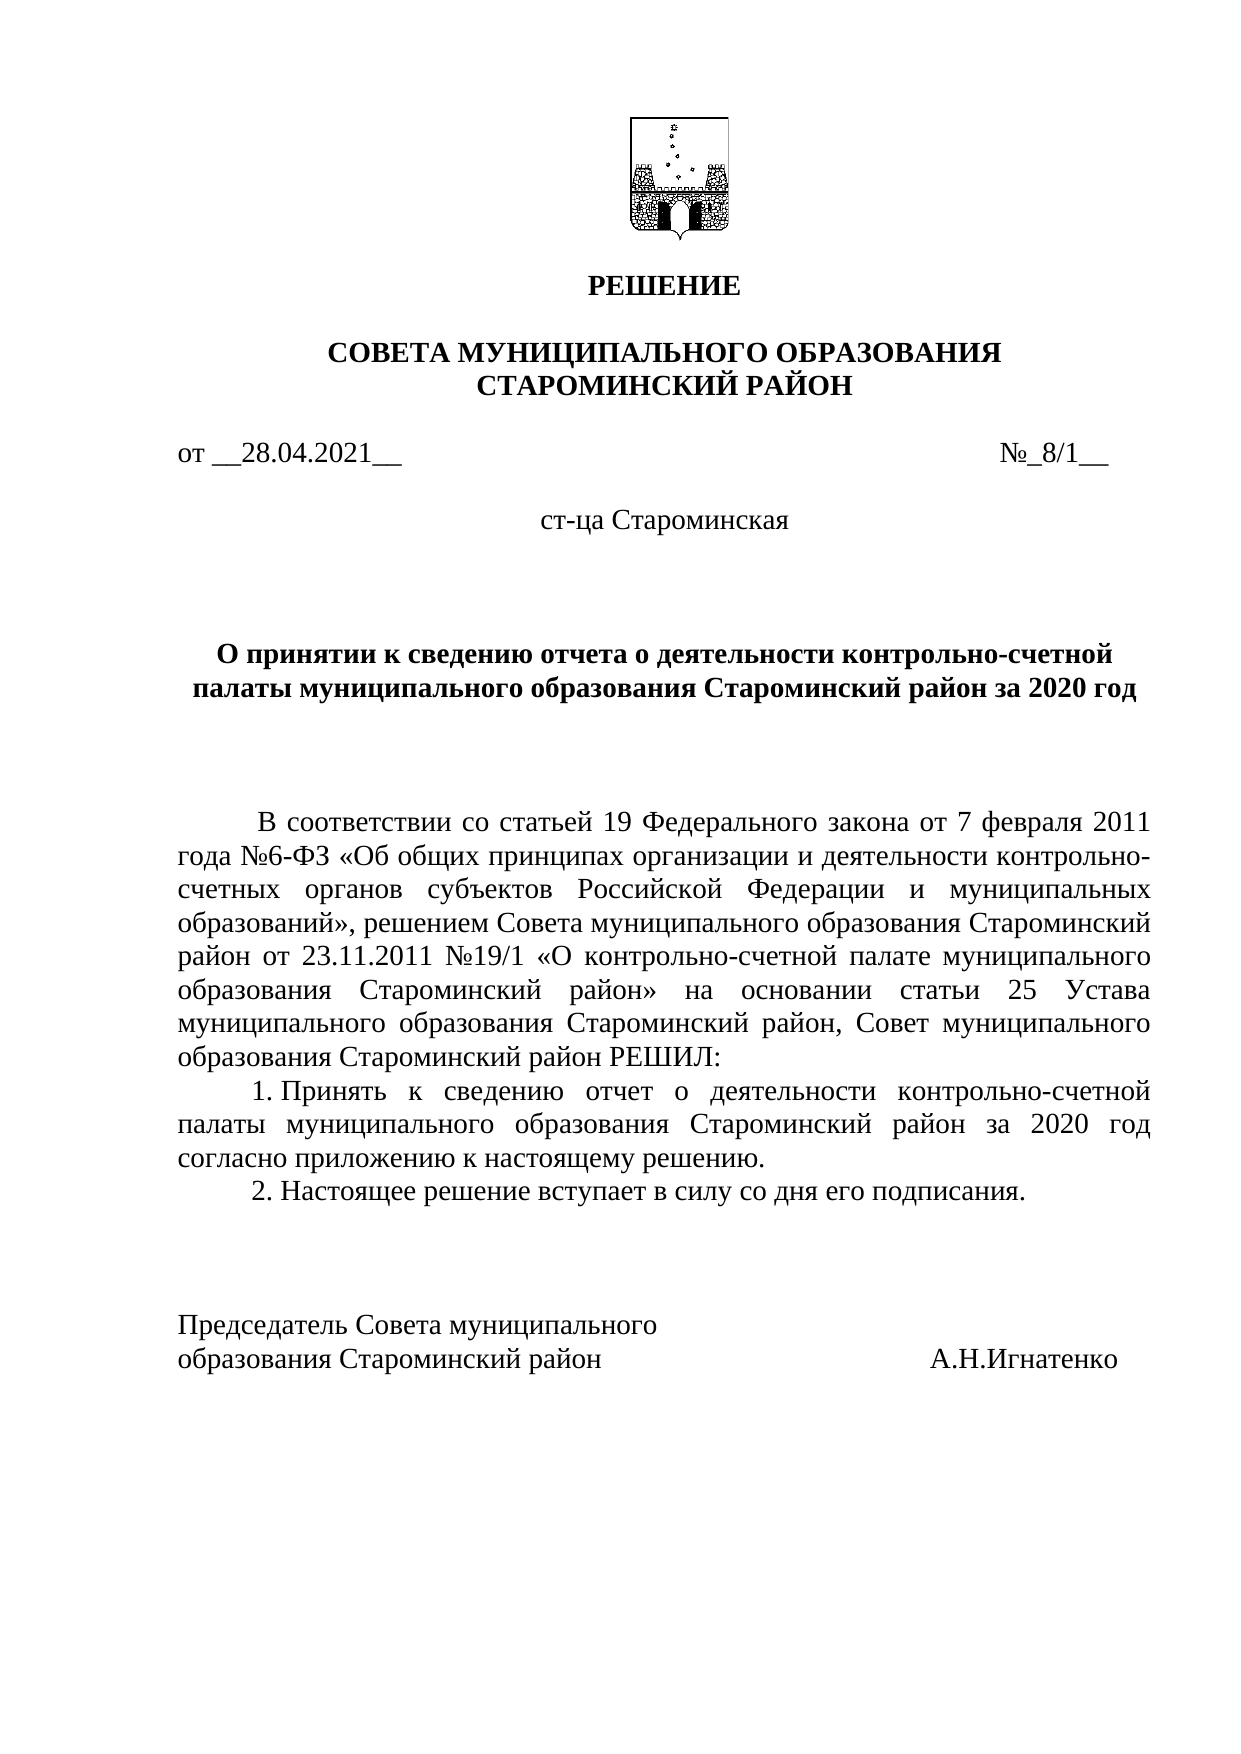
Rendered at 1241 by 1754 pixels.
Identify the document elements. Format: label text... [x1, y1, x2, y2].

text РЕШЕНИЕ [177, 268, 1152, 301]
text образования Староминский район А.Н.Игнатенко [177, 1341, 1152, 1374]
list Принять к сведению отчет о деятельности контрольно-счетной палаты муниципального образования Староминский район за 2020 год согласно приложению к настоящему решению. [177, 1073, 1152, 1173]
picture [630, 117, 729, 241]
text от __28.04.2021__ №_8/1__ [177, 435, 1152, 469]
text О принятии к сведению отчета о деятельности контрольно-счетной палаты муниципального образования Староминский район за 2020 год [177, 637, 1152, 704]
text СТАРОМИНСКИЙ РАЙОН [177, 368, 1152, 402]
text Председатель Совета муниципального [177, 1307, 1152, 1341]
subtitle ст-ца Староминская [177, 502, 1152, 536]
text СОВЕТА МУНИЦИПАЛЬНОГО ОБРАЗОВАНИЯ [177, 335, 1152, 368]
text 2. Настоящее решение вступает в силу со дня его подписания. [177, 1173, 1152, 1207]
text В соответствии со статьей 19 Федерального закона от 7 февраля 2011 года №6-ФЗ «Об общих принципах организации и деятельности контрольно-счетных органов субъектов Российской Федерации и муниципальных образований», решением Совета муниципального образования Староминский район от 23.11.2011 №19/1 «О контрольно-счетной палате муниципального образования Староминский район» на основании статьи 25 Устава муниципального образования Староминский район, Совет муниципального образования Староминский район РЕШИЛ: [177, 804, 1152, 1073]
